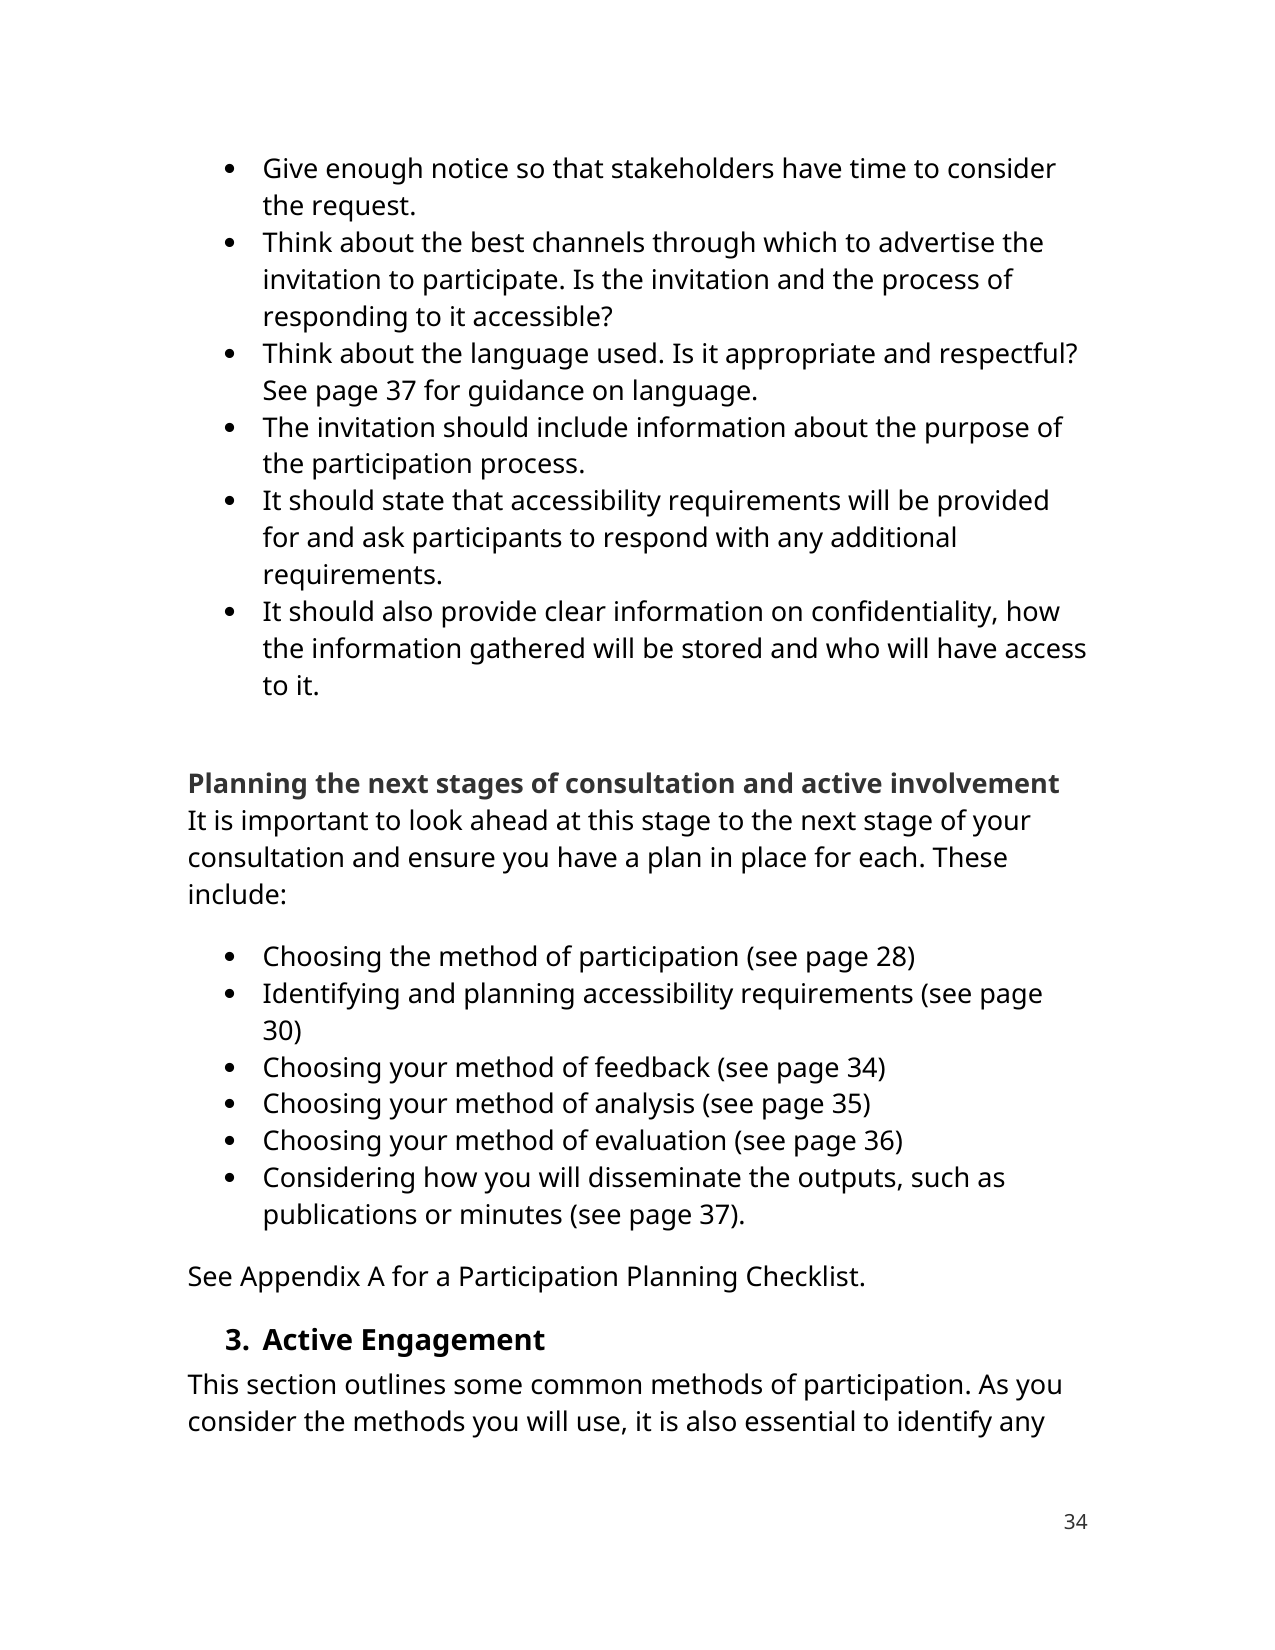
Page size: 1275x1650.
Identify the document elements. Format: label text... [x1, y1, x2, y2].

text It is important to look ahead at this stage to the next stage of your consultation and ensure you have a plan in place for each. These include: [187, 802, 1087, 912]
list Choosing the method of participation (see page 28) [225, 937, 1087, 974]
subtitle Planning the next stages of consultation and active involvement [187, 765, 1087, 802]
list Think about the best channels through which to advertise the invitation to participate. Is the invitation and the process of responding to it accessible? [225, 224, 1087, 334]
list The invitation should include information about the purpose of the participation process. [225, 408, 1087, 482]
list Think about the language used. Is it appropriate and respectful? See page 37 for guidance on language. [225, 334, 1087, 408]
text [187, 1365, 1087, 1439]
list Considering how you will disseminate the outputs, such as publications or minutes (see page 37). [225, 1159, 1087, 1232]
list It should state that accessibility requirements will be provided for and ask participants to respond with any additional requirements. [225, 482, 1087, 592]
list Identifying and planning accessibility requirements (see page 30) [225, 974, 1087, 1048]
list Choosing your method of feedback (see page 34) [225, 1048, 1087, 1085]
list Give enough notice so that stakeholders have time to consider the request. [225, 150, 1087, 224]
list It should also provide clear information on confidentiality, how the information gathered will be stored and who will have access to it. [225, 592, 1087, 703]
subtitle Active Engagement [225, 1319, 1087, 1359]
text See Appendix A for a Participation Planning Checklist. [187, 1257, 1087, 1294]
list Choosing your method of analysis (see page 35) [225, 1085, 1087, 1122]
list Choosing your method of evaluation (see page 36) [225, 1122, 1087, 1159]
